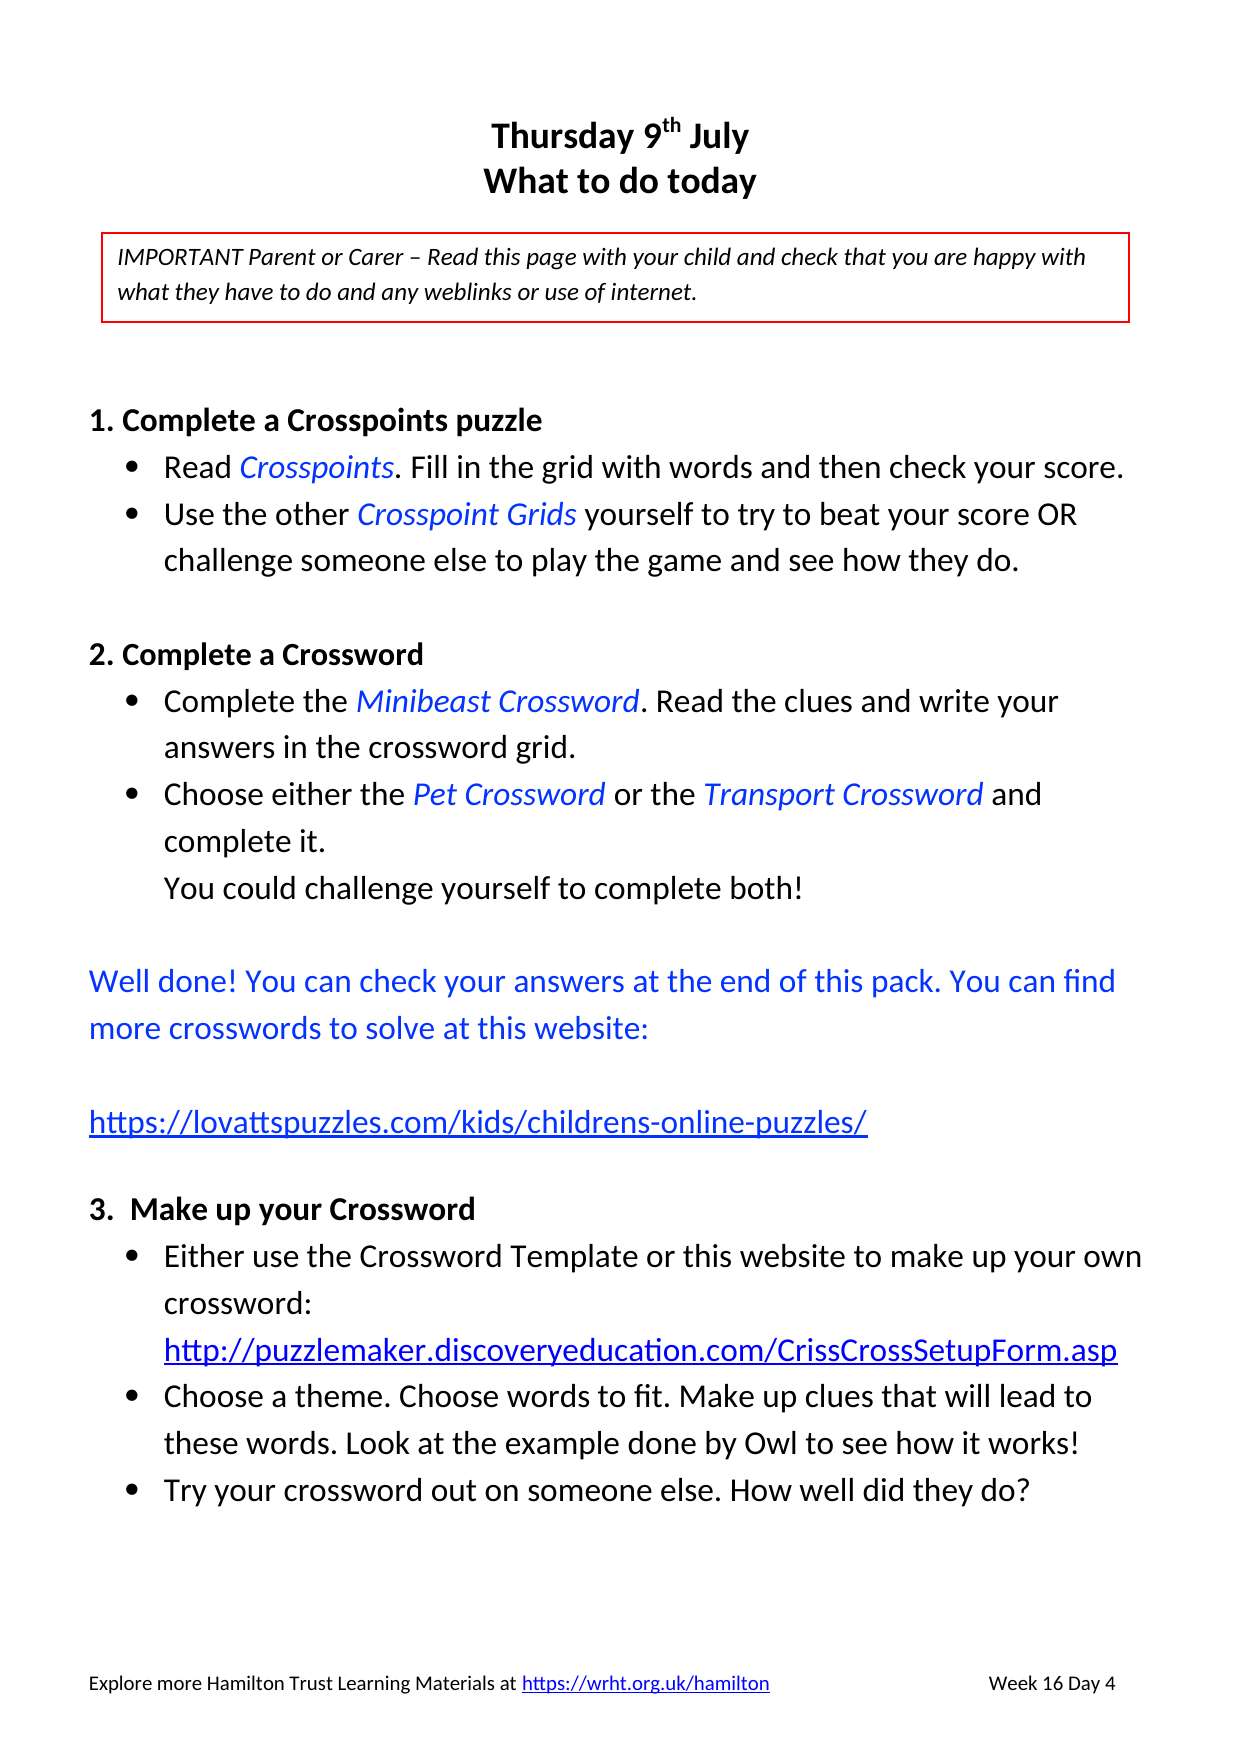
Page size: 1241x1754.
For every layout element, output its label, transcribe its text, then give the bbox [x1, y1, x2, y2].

list Choose either the Pet Crossword or the Transport Crossword and complete it. [126, 773, 1152, 861]
text What to do today [89, 157, 1152, 203]
list Try your crossword out on someone else. How well did they do? [126, 1469, 1152, 1509]
text https://lovattspuzzles.com/kids/childrens-online-puzzles/ [89, 1101, 1152, 1141]
list http://puzzlemaker.discoveryeducation.com/CrissCrossSetupForm.asp [164, 1328, 1152, 1369]
list You could challenge yourself to complete both! [164, 867, 1152, 908]
list Choose a theme. Choose words to fit. Make up clues that will lead to these words. Look at the example done by Owl to see how it works! [126, 1375, 1152, 1463]
text 3. Make up your Crossword [89, 1188, 1152, 1229]
list Use the other Crosspoint Grids yourself to try to beat your score OR challenge someone else to play the game and see how they do. [126, 493, 1152, 580]
list Read Crosspoints. Fill in the grid with words and then check your score. [126, 446, 1152, 487]
list Complete the Minibeast Crossword. Read the clues and write your answers in the crossword grid. [126, 680, 1152, 767]
text 2. Complete a Crossword [89, 633, 1152, 674]
text Thursday 9th July [89, 112, 1152, 157]
text 1. Complete a Crosspoints puzzle [89, 399, 1152, 440]
text Well done! You can check your answers at the end of this pack. You can find more crosswords to solve at this website: [89, 960, 1152, 1048]
list Either use the Crossword Template or this website to make up your own crossword: [126, 1235, 1152, 1322]
